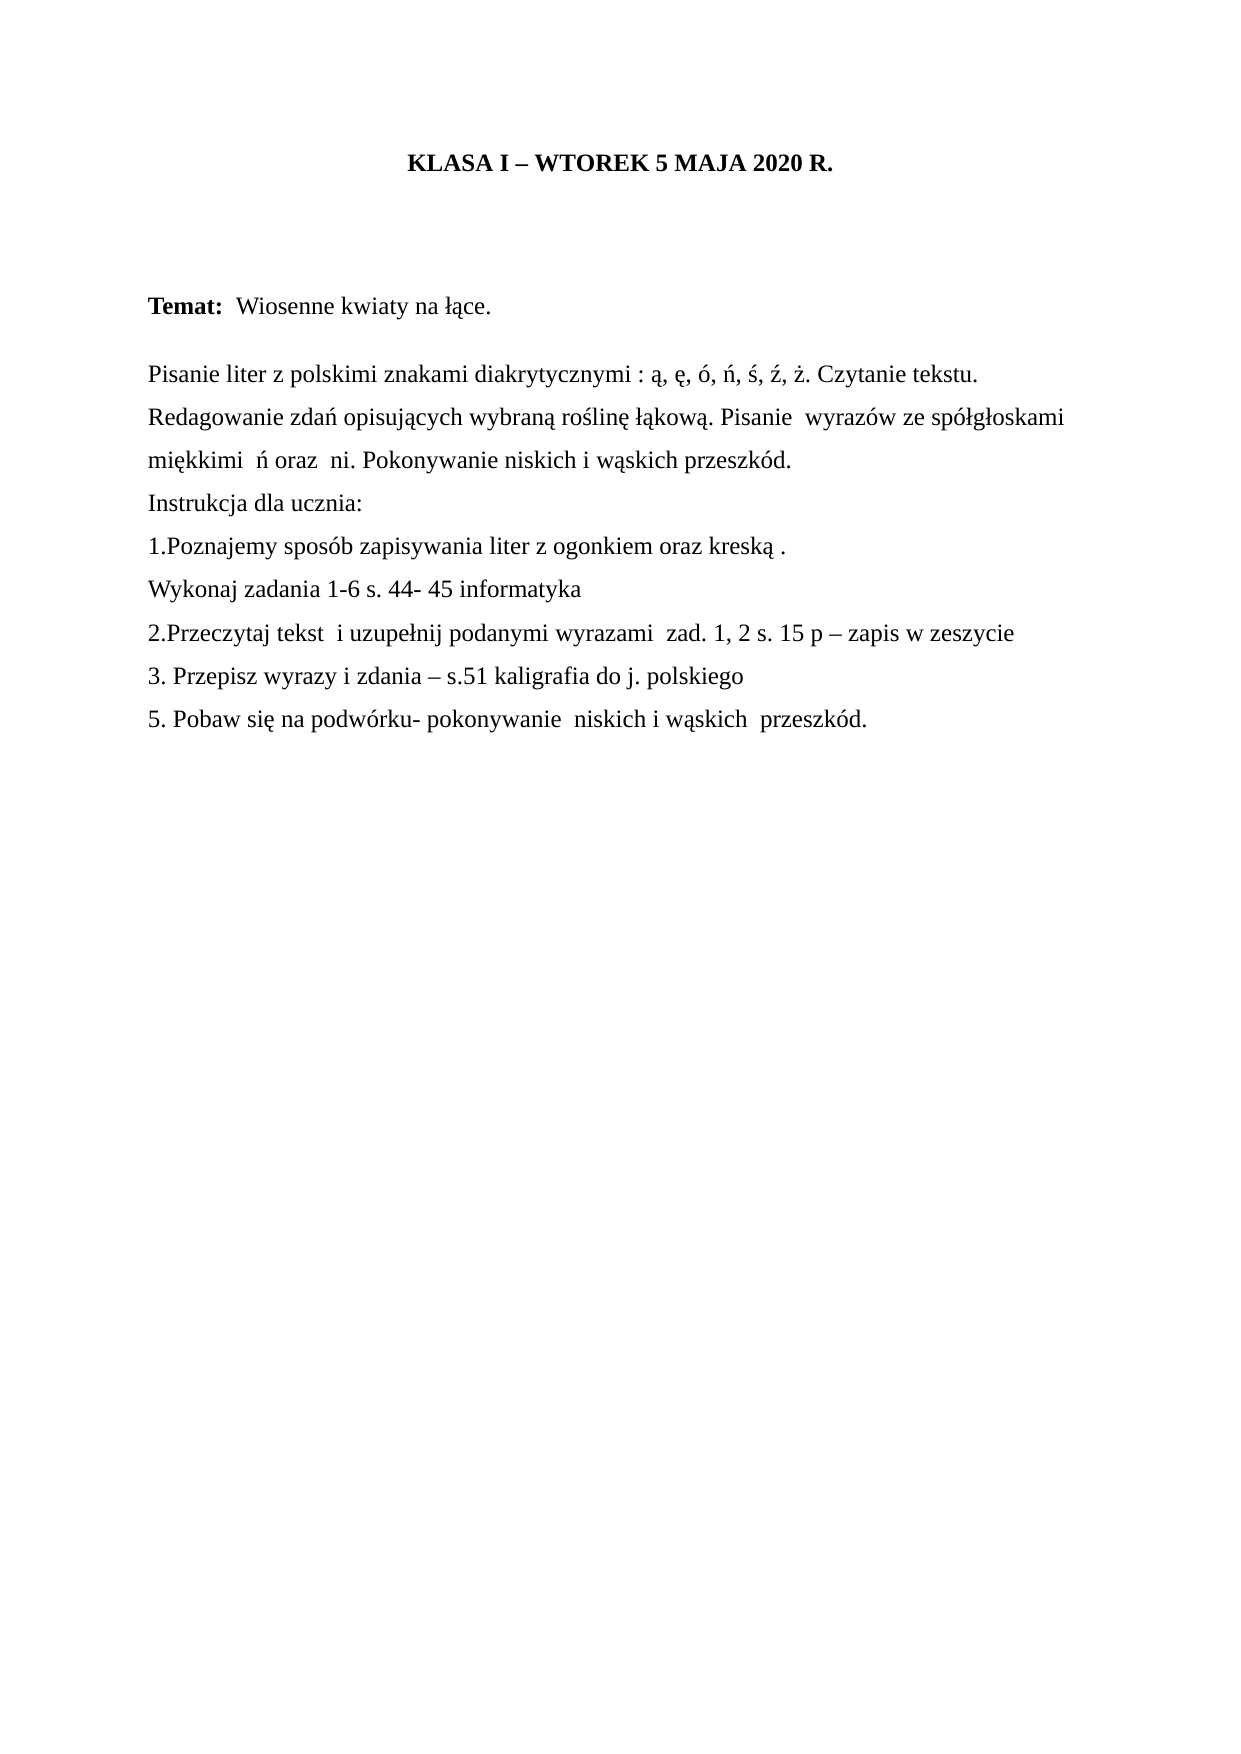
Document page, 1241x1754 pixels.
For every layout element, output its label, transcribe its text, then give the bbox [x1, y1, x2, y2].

text Instrukcja dla ucznia: [148, 488, 1093, 517]
text 5. Pobaw się na podwórku- pokonywanie niskich i wąskich przeszkód. [148, 704, 1093, 733]
text 2.Przeczytaj tekst i uzupełnij podanymi wyrazami zad. 1, 2 s. 15 p – zapis w zeszycie [148, 618, 1093, 646]
text KLASA I – WTOREK 5 MAJA 2020 R. [148, 148, 1093, 176]
text Temat: Wiosenne kwiaty na łące. [148, 291, 1093, 319]
text 3. Przepisz wyrazy i zdania – s.51 kaligrafia do j. polskiego [148, 661, 1093, 689]
text 1.Poznajemy sposób zapisywania liter z ogonkiem oraz kreską . [148, 531, 1093, 560]
text Wykonaj zadania 1-6 s. 44- 45 informatyka [148, 574, 1093, 603]
text Pisanie liter z polskimi znakami diakrytycznymi : ą, ę, ó, ń, ś, ź, ż. Czytanie tekstu. Redagowanie zdań opisujących wybraną roślinę łąkową. Pisanie wyrazów ze spółgłoskami miękkimi ń oraz ni. Pokonywanie niskich i wąskich przeszkód. [148, 359, 1093, 474]
